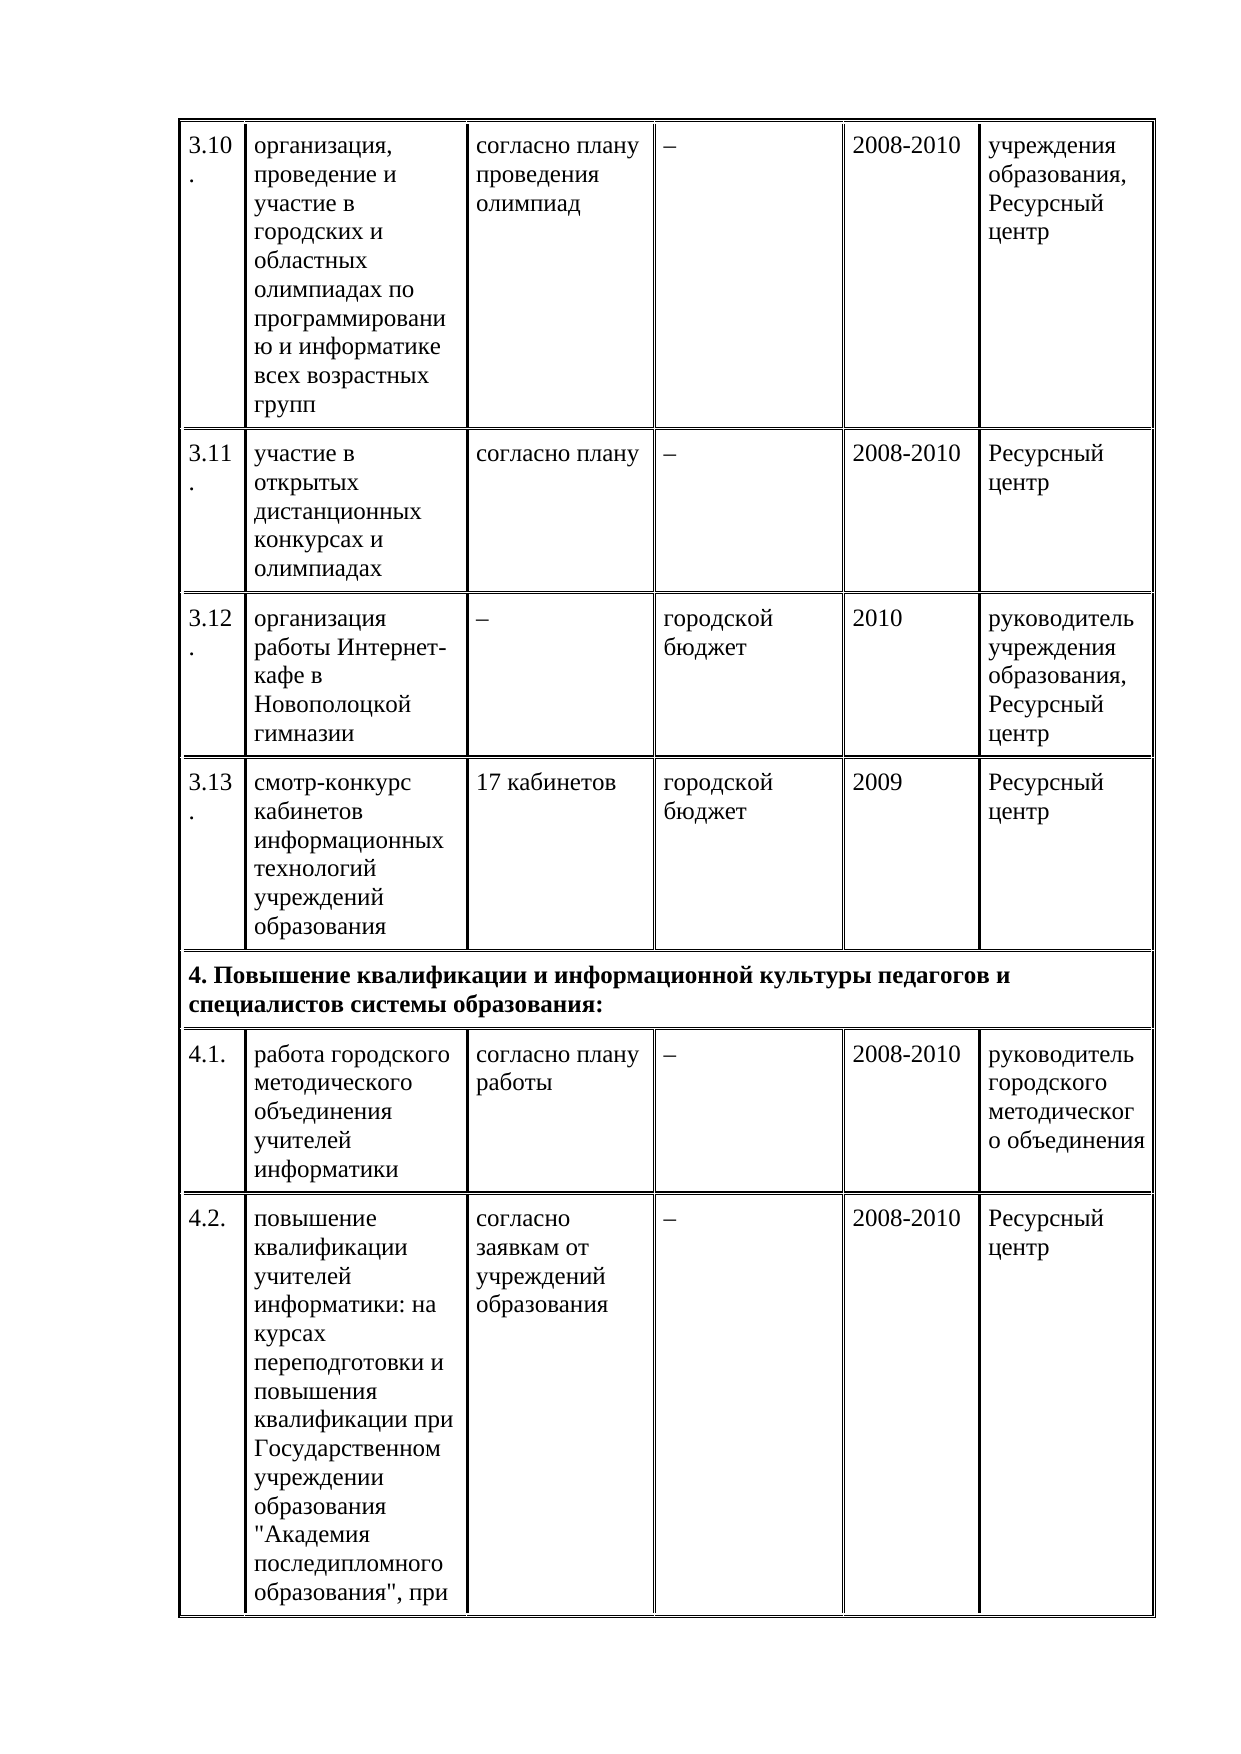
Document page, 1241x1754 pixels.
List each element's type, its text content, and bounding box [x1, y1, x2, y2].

table_cell 2009 [845, 759, 978, 948]
table_cell Ресурсный центр [979, 1191, 1153, 1614]
table_cell согласно плану проведения олимпиад [467, 122, 654, 426]
table_cell 2008-2010 [845, 430, 978, 591]
table_cell 2008-2010 [844, 1195, 979, 1614]
table_cell участие в открытых дистанционных конкурсах и олимпиадах [247, 430, 466, 591]
table_cell работа городского методического объединения учителей информатики [247, 1030, 466, 1191]
table_cell городской бюджет [656, 759, 842, 948]
table_cell смотр-конкурс кабинетов информационных технологий учреждений образования [247, 759, 466, 948]
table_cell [245, 1195, 467, 1614]
table_cell 2008-2010 [844, 122, 979, 426]
table_cell 3.12. [180, 591, 245, 755]
table_cell 3.13. [181, 755, 244, 948]
table_cell 2008-2010 [845, 1030, 978, 1191]
table_cell 4.2. [181, 1191, 245, 1614]
table_cell 2010 [845, 594, 978, 755]
table_cell Ресурсный центр [981, 426, 1153, 591]
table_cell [467, 1195, 654, 1614]
table_cell – [655, 122, 843, 426]
table_cell – [656, 430, 842, 591]
table_cell 4.1. [180, 1027, 245, 1191]
table_cell 3.10. [181, 120, 245, 426]
table_cell – [655, 1195, 843, 1614]
table_cell городской бюджет [656, 594, 842, 755]
table_cell 4. Повышение квалификации и информационной культуры педагогов и специалистов системы образования: [181, 949, 1153, 1027]
table_cell – [656, 1030, 842, 1191]
table_cell организация, проведение и участие в городских и областных олимпиадах по программированию и информатике всех возрастных групп [245, 120, 467, 426]
table_cell 3.11. [181, 426, 244, 591]
table_cell организация работы Интернет-кафе в Новополоцкой гимназии [247, 594, 466, 755]
table_cell согласно плану [469, 430, 653, 591]
table_cell 17 кабинетов [469, 759, 653, 948]
table_cell руководитель учреждения образования, Ресурсный центр [979, 591, 1154, 755]
table_cell согласно плану работы [469, 1030, 653, 1191]
table_cell – [469, 594, 653, 755]
table_cell Ресурсный центр [981, 755, 1153, 948]
table_cell учреждения образования, Ресурсный центр [979, 122, 1152, 426]
table_cell руководитель городского методического объединения [979, 1027, 1154, 1191]
